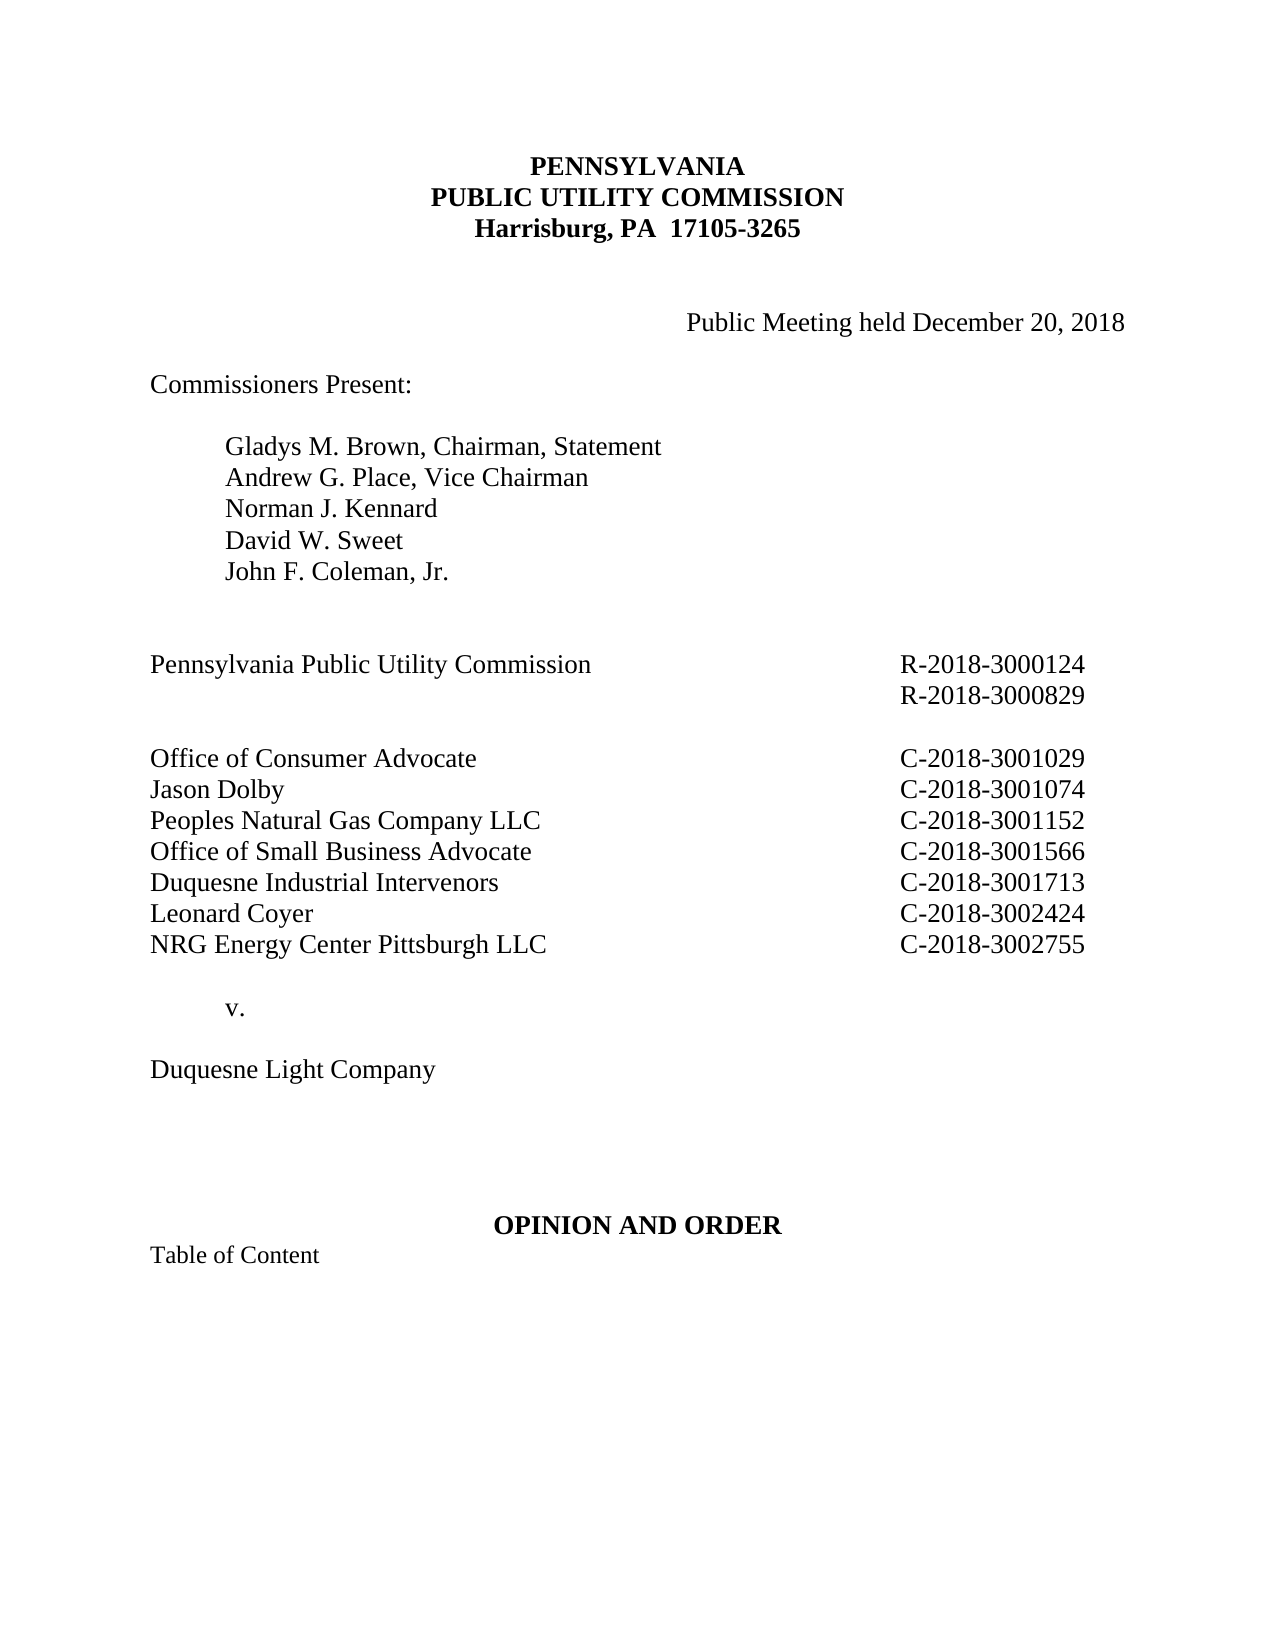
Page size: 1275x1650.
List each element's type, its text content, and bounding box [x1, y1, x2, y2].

text Pennsylvania Public Utility Commission R-2018-3000124 [150, 648, 1125, 679]
text Office of Small Business Advocate C-2018-3001566 [150, 835, 1125, 866]
text R-2018-3000829 [150, 679, 1125, 711]
text Gladys M. Brown, Chairman, Statement [150, 430, 1125, 461]
text Leonard Coyer C-2018-3002424 [150, 897, 1125, 929]
text NRG Energy Center Pittsburgh LLC C-2018-3002755 [150, 929, 1125, 960]
text Duquesne Industrial Intervenors C-2018-3001713 [150, 866, 1125, 897]
text Duquesne Light Company [150, 1053, 1125, 1084]
text PUBLIC UTILITY COMMISSION [150, 181, 1125, 212]
text PENNSYLVANIA [150, 150, 1125, 181]
text OPINION AND ORDER [150, 1209, 1125, 1240]
text Commissioners Present: [150, 368, 1125, 399]
text David W. Sweet [150, 524, 1125, 555]
text Peoples Natural Gas Company LLC C-2018-3001152 [150, 804, 1125, 835]
text Andrew G. Place, Vice Chairman [150, 461, 1125, 493]
text Harrisburg, PA 17105-3265 [150, 212, 1125, 243]
text v. [150, 991, 1125, 1022]
text Jason Dolby C-2018-3001074 [150, 773, 1125, 804]
text John F. Coleman, Jr. [150, 555, 1125, 586]
text Norman J. Kennard [150, 493, 1125, 524]
text Public Meeting held December 20, 2018 [150, 306, 1125, 337]
text Office of Consumer Advocate C-2018-3001029 [150, 742, 1125, 773]
